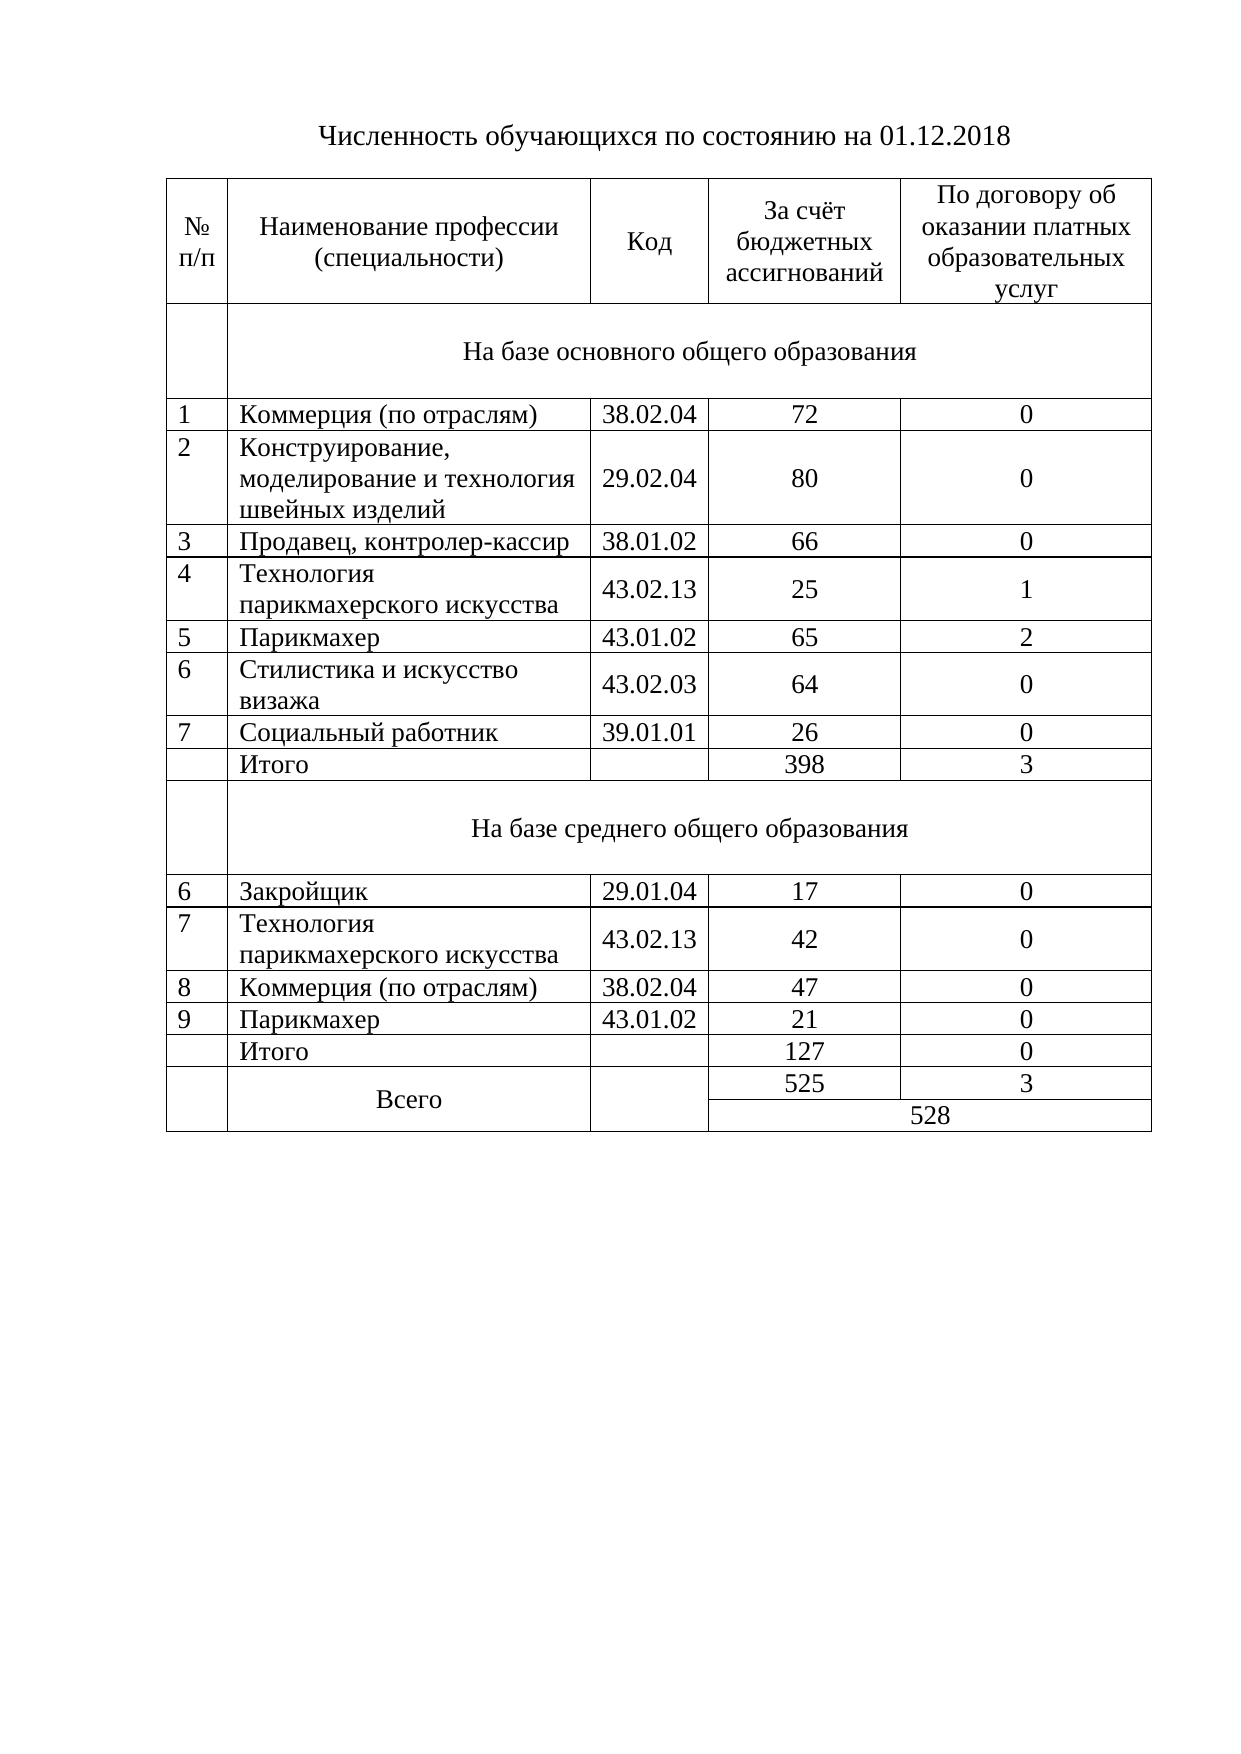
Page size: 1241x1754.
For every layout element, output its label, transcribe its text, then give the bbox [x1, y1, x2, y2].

table_cell Итого [228, 1035, 590, 1066]
table_cell 0 [901, 716, 1151, 747]
table_cell [167, 749, 227, 780]
table_cell 3 [901, 749, 1151, 780]
table_cell 3 [901, 1067, 1151, 1098]
table_cell 0 [901, 653, 1151, 715]
table_header № п/п [167, 179, 227, 303]
table_cell 21 [709, 1003, 900, 1034]
table_cell Продавец, контролер-кассир [228, 525, 590, 556]
table_cell На базе среднего общего образования [228, 781, 1151, 874]
table_cell Социальный работник [228, 716, 590, 747]
table_cell 0 [901, 875, 1151, 906]
table_cell [591, 1067, 708, 1131]
table_cell [591, 1035, 708, 1066]
table_cell 6 [167, 653, 227, 715]
table_cell Парикмахер [228, 621, 590, 652]
table_cell 1 [167, 399, 227, 430]
table_cell 0 [901, 525, 1151, 556]
table_cell 38.02.04 [591, 399, 708, 430]
table_cell 7 [167, 716, 227, 747]
table_cell 525 [709, 1067, 900, 1098]
table_cell 29.02.04 [591, 431, 708, 524]
table_cell 3 [167, 525, 227, 556]
table_cell 43.01.02 [591, 1003, 708, 1034]
table_cell 38.02.04 [591, 971, 708, 1002]
table_header Наименование профессии (специальности) [228, 179, 590, 303]
table_cell Коммерция (по отраслям) [228, 399, 590, 430]
table_cell 17 [709, 875, 900, 906]
table_cell 65 [709, 621, 900, 652]
table_cell 43.02.13 [591, 558, 708, 620]
table_cell 2 [901, 621, 1151, 652]
table_cell 26 [709, 716, 900, 747]
table_cell 1 [901, 558, 1151, 620]
table_cell 39.01.01 [591, 716, 708, 747]
table_cell Парикмахер [228, 1003, 590, 1034]
table_cell Технология парикмахерского искусства [228, 908, 590, 970]
table_header Код [591, 179, 708, 303]
table_cell 38.01.02 [591, 525, 708, 556]
table_cell 29.01.04 [591, 875, 708, 906]
table_cell 0 [901, 1003, 1151, 1034]
table_header По договору об оказании платных образовательных услуг [901, 179, 1151, 303]
table_cell 398 [709, 749, 900, 780]
table_cell [167, 1035, 227, 1066]
text Численность обучающихся по состоянию на 01.12.2018 [177, 118, 1152, 152]
table_cell 80 [709, 431, 900, 524]
table_cell 7 [167, 908, 227, 970]
table_cell Конструирование, моделирование и технология швейных изделий [228, 431, 590, 524]
table_cell 25 [709, 558, 900, 620]
table_cell 66 [709, 525, 900, 556]
table_cell 0 [901, 1035, 1151, 1066]
table_cell 0 [901, 908, 1151, 970]
table_cell 64 [709, 653, 900, 715]
table_cell Закройщик [228, 875, 590, 906]
table_cell Технология парикмахерского искусства [228, 558, 590, 620]
table_cell 47 [709, 971, 900, 1002]
table_cell [591, 749, 708, 780]
table_cell Всего [228, 1067, 590, 1131]
table_cell 43.02.03 [591, 653, 708, 715]
table_cell [167, 1067, 227, 1131]
table_cell 6 [167, 875, 227, 906]
table_cell Коммерция (по отраслям) [228, 971, 590, 1002]
table_cell 127 [709, 1035, 900, 1066]
table_cell 0 [901, 971, 1151, 1002]
table_cell 4 [167, 558, 227, 620]
table_cell 9 [167, 1003, 227, 1034]
table_cell Итого [228, 749, 590, 780]
table_cell 72 [709, 399, 900, 430]
table_cell 528 [709, 1100, 1151, 1131]
table_cell 8 [167, 971, 227, 1002]
table_cell 42 [709, 908, 900, 970]
table_cell 43.02.13 [591, 908, 708, 970]
table_cell 2 [167, 431, 227, 524]
table_cell 43.01.02 [591, 621, 708, 652]
table_header За счёт бюджетных ассигнований [709, 179, 900, 303]
table_cell [167, 304, 227, 398]
table_cell На базе основного общего образования [228, 304, 1151, 398]
table_cell 0 [901, 431, 1151, 524]
table_cell Стилистика и искусство визажа [228, 653, 590, 715]
table_cell 0 [901, 399, 1151, 430]
table_cell 5 [167, 621, 227, 652]
table_cell [167, 781, 227, 874]
